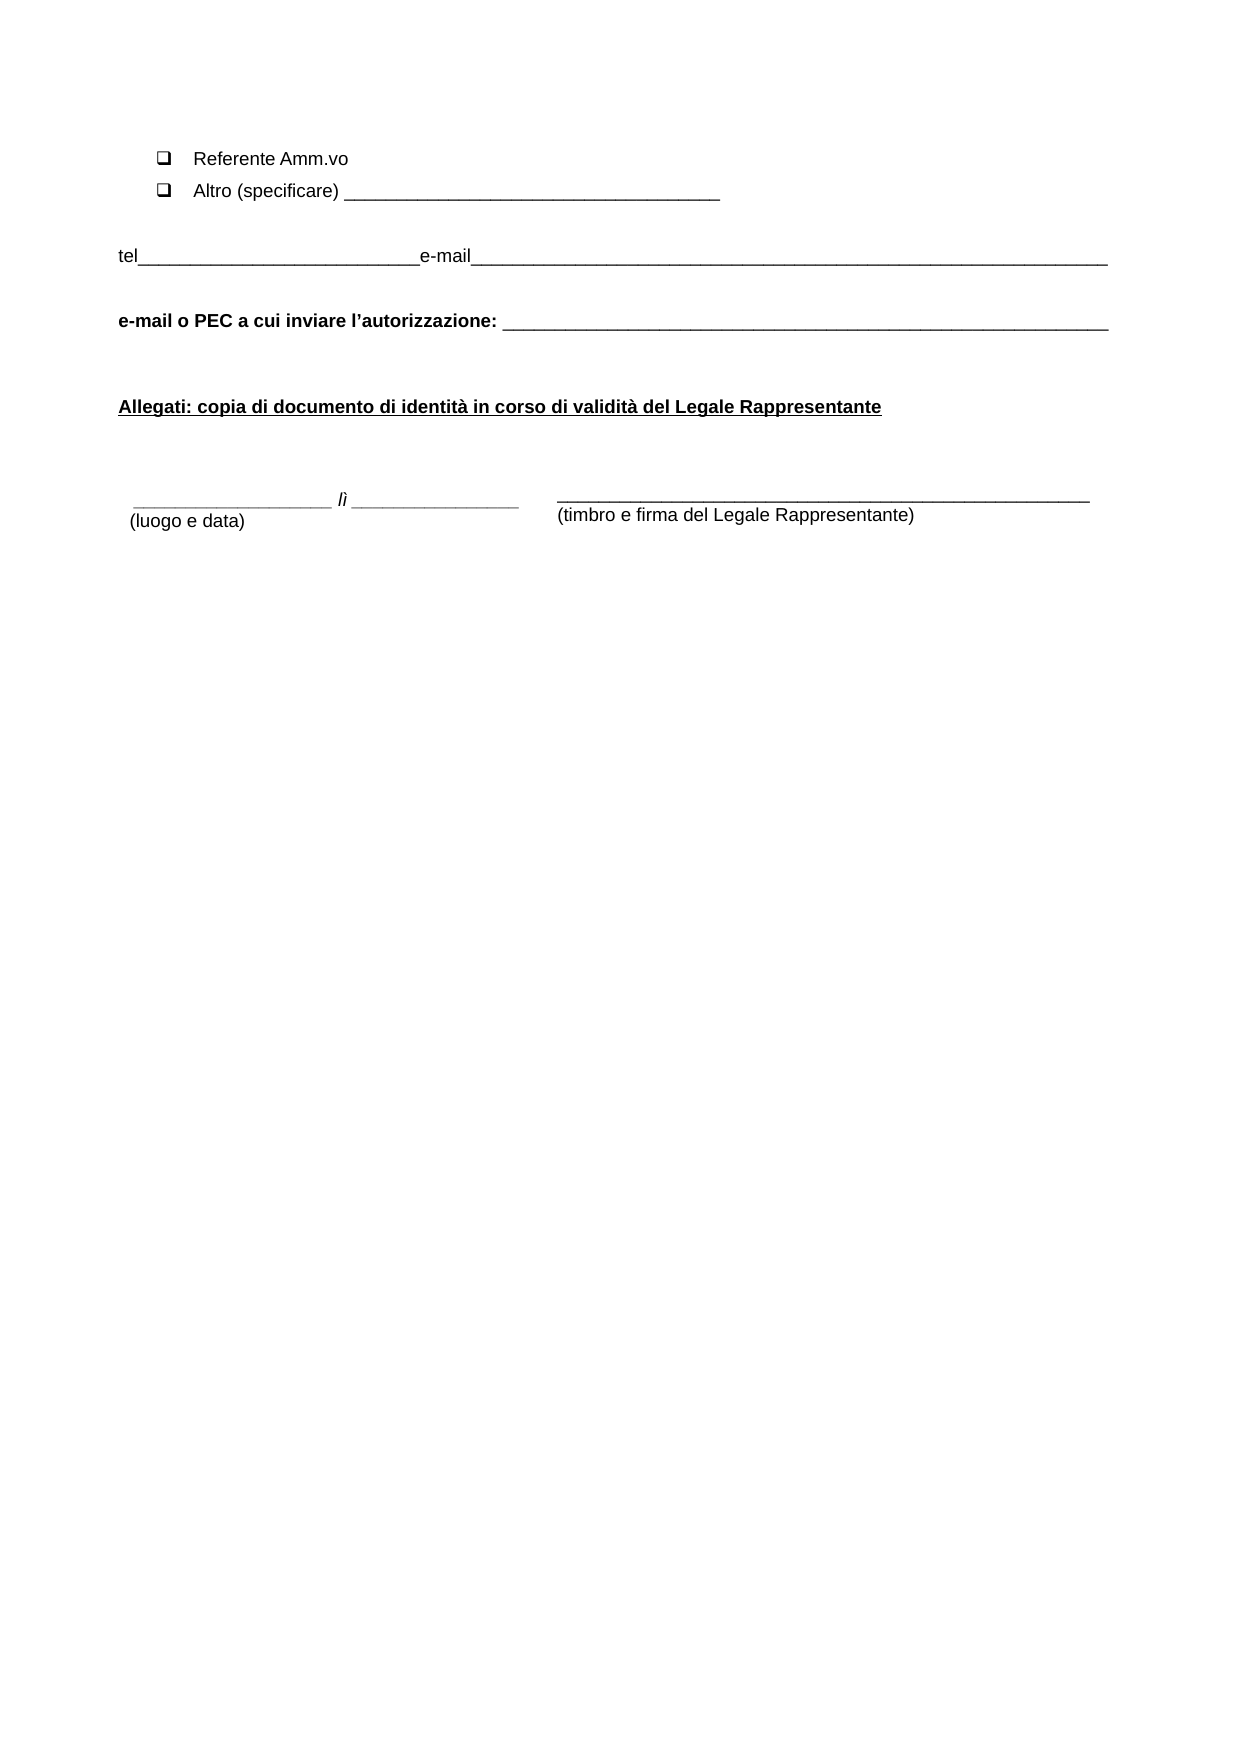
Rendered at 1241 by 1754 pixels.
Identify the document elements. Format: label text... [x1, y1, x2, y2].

list Altro (specificare) ____________________________________ [156, 180, 1122, 202]
list Referente Amm.vo [156, 148, 1122, 169]
text e-mail o PEC a cui inviare l’autorizzazione: __________________________________________________________ [118, 309, 1122, 331]
text Allegati: copia di documento di identità in corso di validità del Legale Rappresentante [118, 396, 1122, 417]
text tel___________________________e-mail_____________________________________________________________ [118, 245, 1122, 266]
table_header ___________________________________________________ (timbro e firma del Legale Rappresentante) [546, 461, 1121, 549]
table_header ___________________ lì ________________ (luogo e data) [118, 461, 546, 549]
